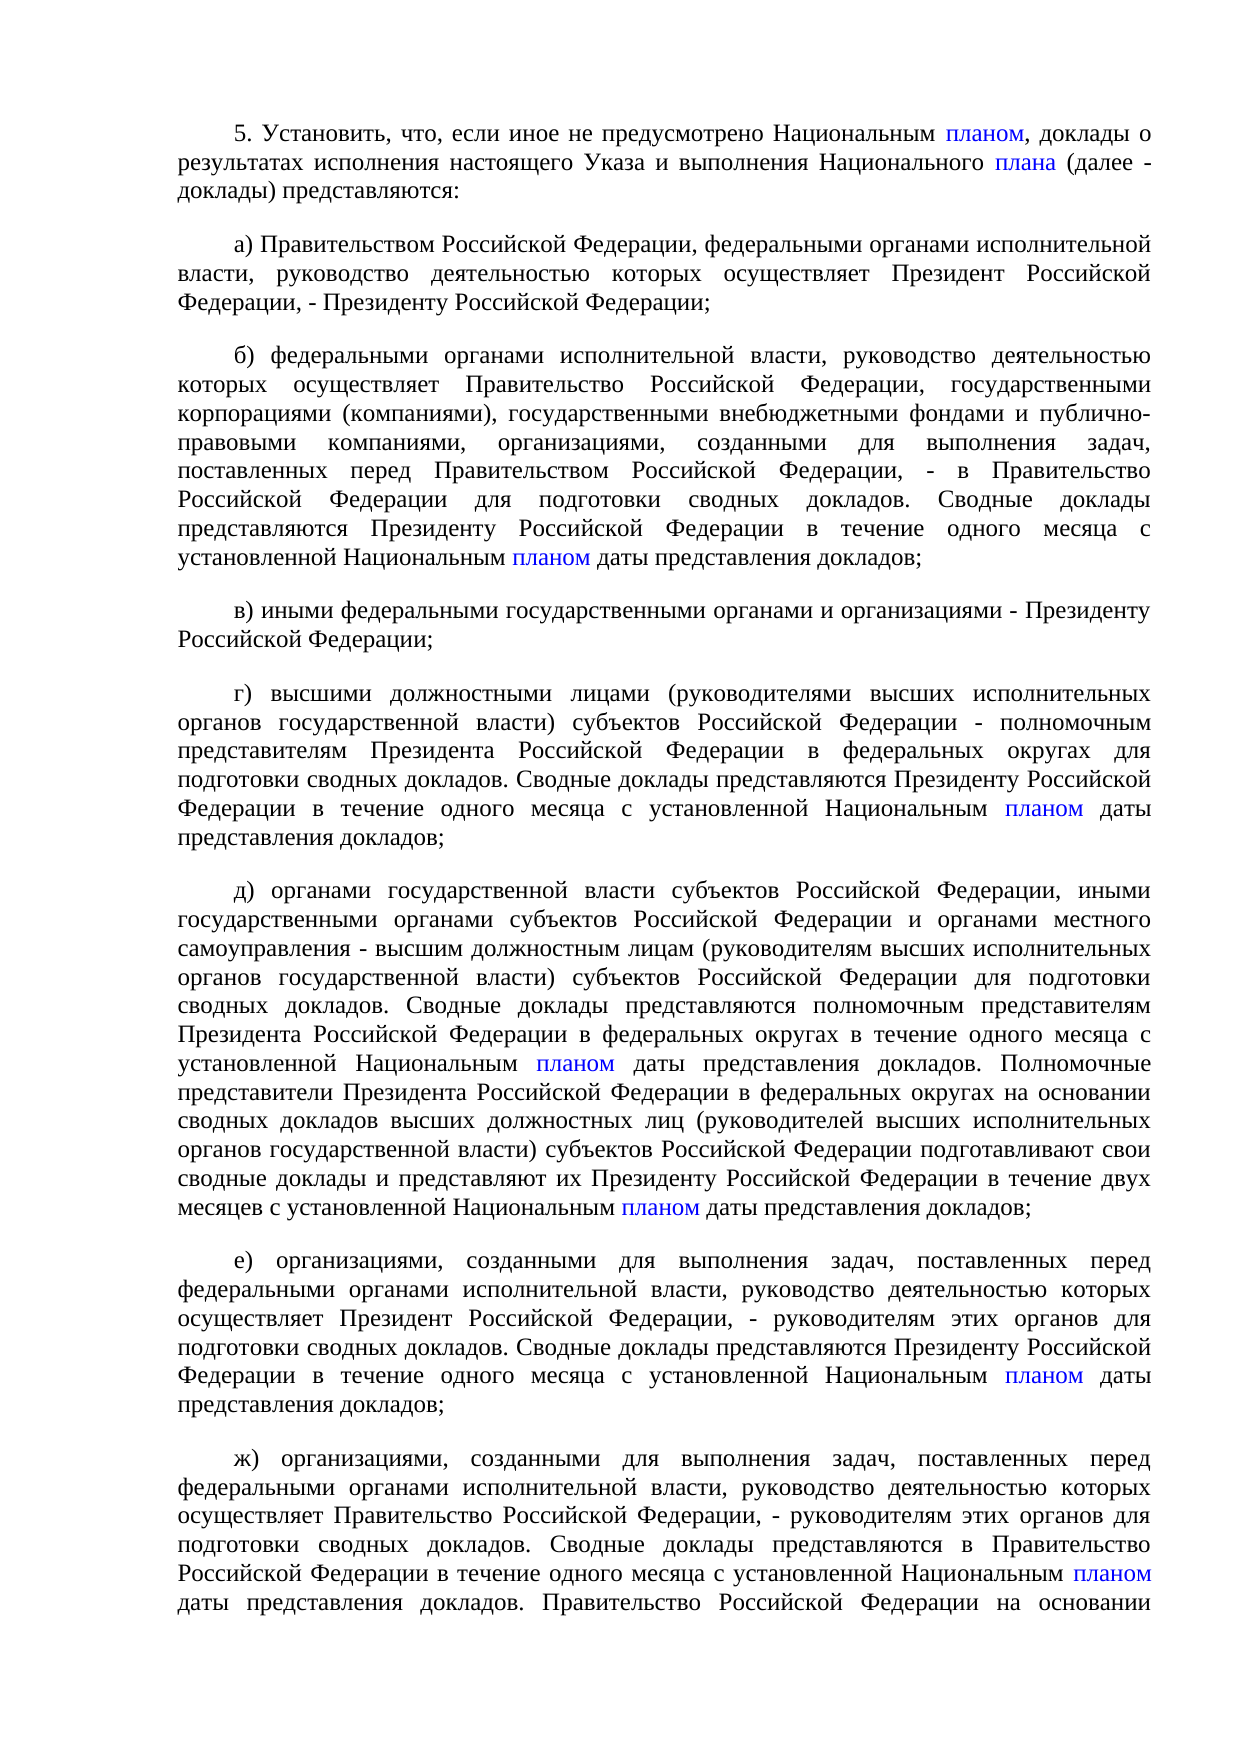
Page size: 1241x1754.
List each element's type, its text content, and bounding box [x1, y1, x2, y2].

text е) организациями, созданными для выполнения задач, поставленных перед федеральными органами исполнительной власти, руководство деятельностью которых осуществляет Президент Российской Федерации, - руководителям этих органов для подготовки сводных докладов. Сводные доклады представляются Президенту Российской Федерации в течение одного месяца с установленной Национальным планом даты представления докладов; [177, 1246, 1152, 1418]
text б) федеральными органами исполнительной власти, руководство деятельностью которых осуществляет Правительство Российской Федерации, государственными корпорациями (компаниями), государственными внебюджетными фондами и публично-правовыми компаниями, организациями, созданными для выполнения задач, поставленных перед Правительством Российской Федерации, - в Правительство Российской Федерации для подготовки сводных докладов. Сводные доклады представляются Президенту Российской Федерации в течение одного месяца с установленной Национальным планом даты представления докладов; [177, 341, 1152, 571]
text 5. Установить, что, если иное не предусмотрено Национальным планом, доклады о результатах исполнения настоящего Указа и выполнения Национального плана (далее - доклады) представляются: [177, 118, 1152, 204]
text д) органами государственной власти субъектов Российской Федерации, иными государственными органами субъектов Российской Федерации и органами местного самоуправления - высшим должностным лицам (руководителям высших исполнительных органов государственной власти) субъектов Российской Федерации для подготовки сводных докладов. Сводные доклады представляются полномочным представителям Президента Российской Федерации в федеральных округах в течение одного месяца с установленной Национальным планом даты представления докладов. Полномочные представители Президента Российской Федерации в федеральных округах на основании сводных докладов высших должностных лиц (руководителей высших исполнительных органов государственной власти) субъектов Российской Федерации подготавливают свои сводные доклады и представляют их Президенту Российской Федерации в течение двух месяцев с установленной Национальным планом даты представления докладов; [177, 876, 1152, 1221]
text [177, 1443, 1152, 1616]
text а) Правительством Российской Федерации, федеральными органами исполнительной власти, руководство деятельностью которых осуществляет Президент Российской Федерации, - Президенту Российской Федерации; [177, 229, 1152, 316]
text г) высшими должностными лицами (руководителями высших исполнительных органов государственной власти) субъектов Российской Федерации - полномочным представителям Президента Российской Федерации в федеральных округах для подготовки сводных докладов. Сводные доклады представляются Президенту Российской Федерации в течение одного месяца с установленной Национальным планом даты представления докладов; [177, 678, 1152, 851]
text в) иными федеральными государственными органами и организациями - Президенту Российской Федерации; [177, 596, 1152, 653]
